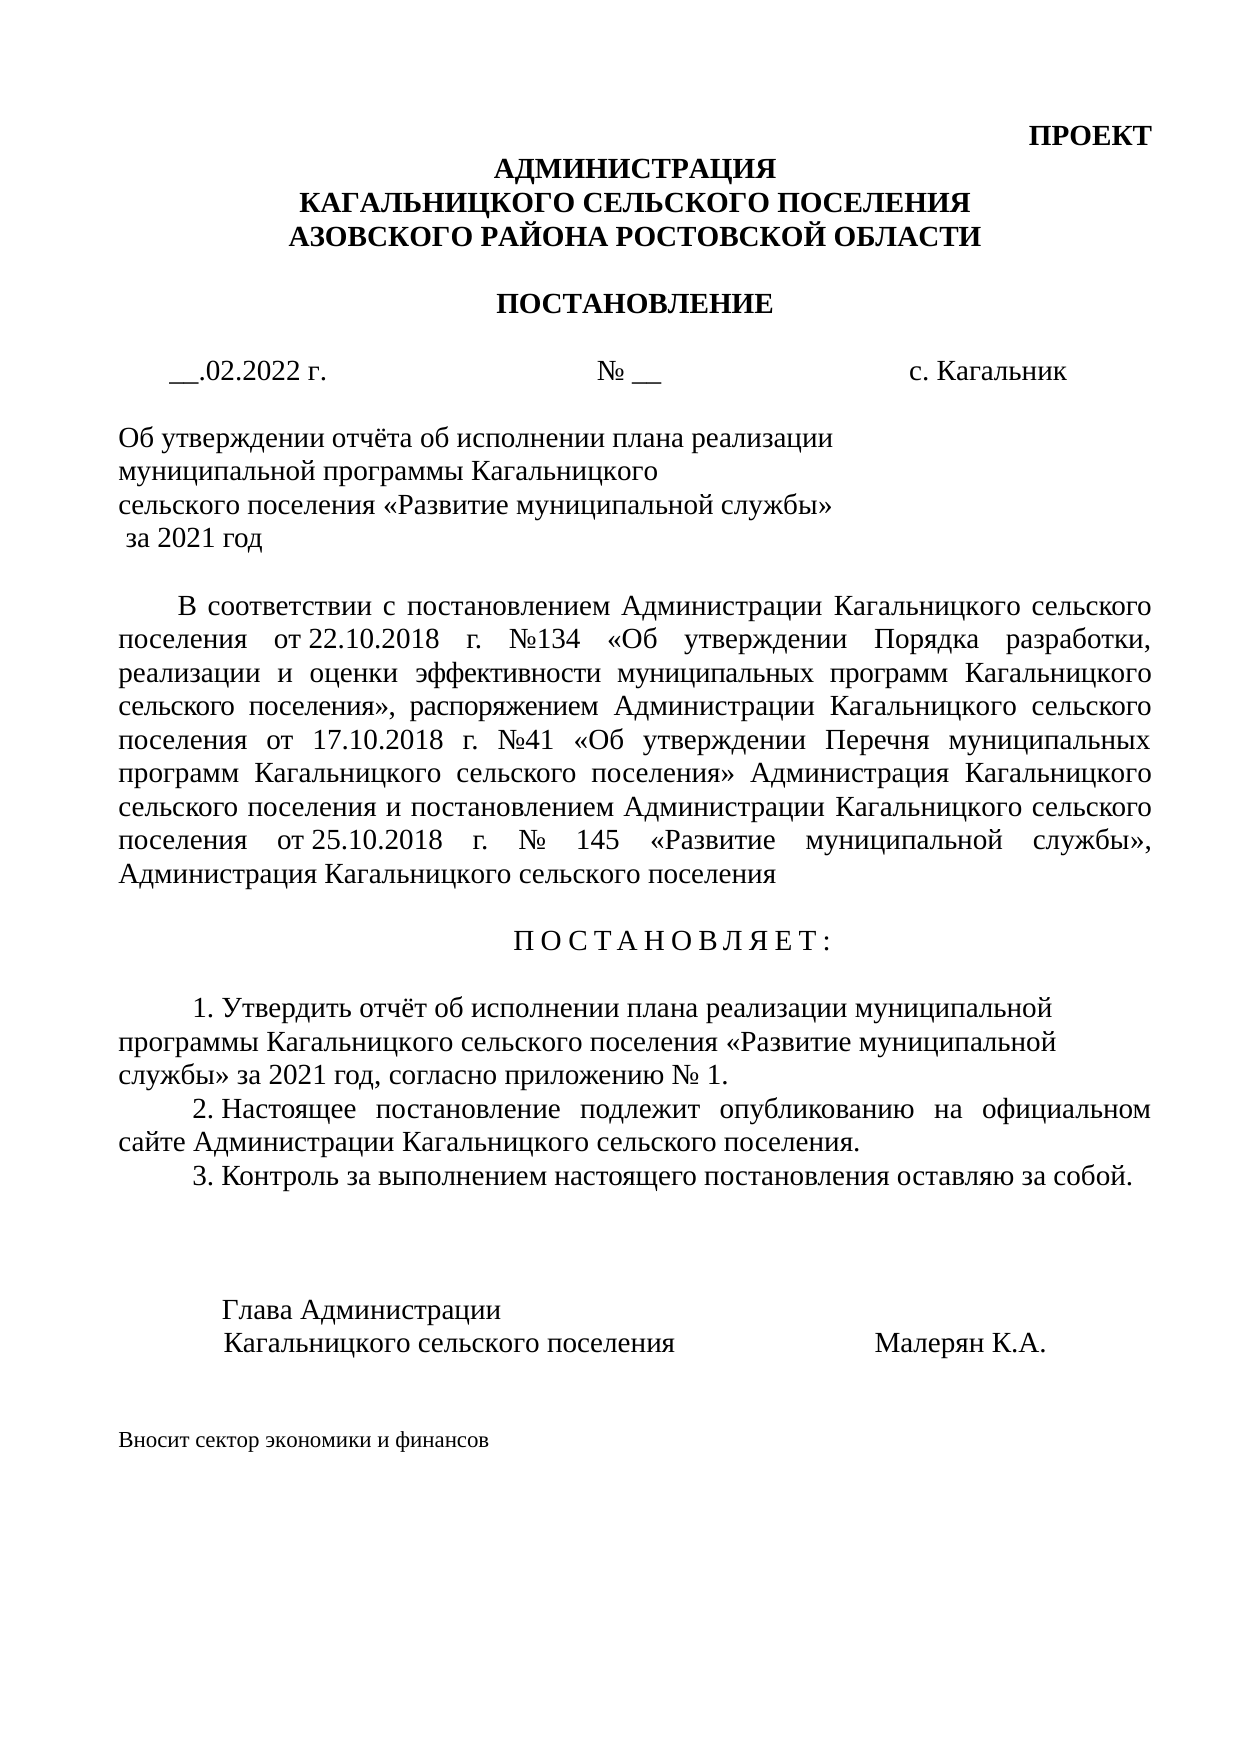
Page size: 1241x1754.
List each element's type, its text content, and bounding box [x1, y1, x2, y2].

text __.02.2022 г. № __ с. Кагальник [118, 353, 1152, 386]
text Кагальницкого сельского поселения Малерян К.А. [118, 1326, 1152, 1359]
text КАГАЛЬНИЦКОГО СЕЛЬСКОГО ПОСЕЛЕНИЯ [118, 185, 1152, 219]
text 1. Утвердить отчёт об исполнении плана реализации муниципальной программы Кагальницкого сельского поселения «Развитие муниципальной службы» за 2021 год, согласно приложению № 1. [118, 990, 1152, 1091]
text АЗОВСКОГО РАЙОНА РОСТОВСКОЙ ОБЛАСТИ [118, 219, 1152, 252]
text 2. Настоящее постановление подлежит опубликованию на официальном сайте Администрации Кагальницкого сельского поселения. [118, 1091, 1152, 1158]
text 3. Контроль за выполнением настоящего постановления оставляю за собой. [118, 1158, 1152, 1191]
text ПРОЕКТ [118, 118, 1152, 152]
text ПОСТАНОВЛЕНИЕ [118, 286, 1152, 319]
text ПОСТАНОВЛЯЕТ: [118, 923, 1152, 957]
text Глава Администрации [118, 1292, 1152, 1326]
text Вносит сектор экономики и финансов [118, 1426, 1152, 1453]
text за 2021 год [118, 521, 1152, 554]
text сельского поселения «Развитие муниципальной службы» [118, 487, 1152, 521]
text муниципальной программы Кагальницкого [118, 453, 1152, 487]
text В соответствии с постановлением Администрации Кагальницкого сельского поселения от 22.10.2018 г. №134 «Об утверждении Порядка разработки, реализации и оценки эффективности муниципальных программ Кагальницкого сельского поселения», распоряжением Администрации Кагальницкого сельского поселения от 17.10.2018 г. №41 «Об утверждении Перечня муниципальных программ Кагальницкого сельского поселения» Администрация Кагальницкого сельского поселения и постановлением Администрации Кагальницкого сельского поселения от 25.10.2018 г. № 145 «Развитие муниципальной службы», Администрация Кагальницкого сельского поселения [118, 588, 1152, 889]
text АДМИНИСТРАЦИЯ [118, 152, 1152, 185]
text Об утверждении отчёта об исполнении плана реализации [118, 420, 1152, 453]
